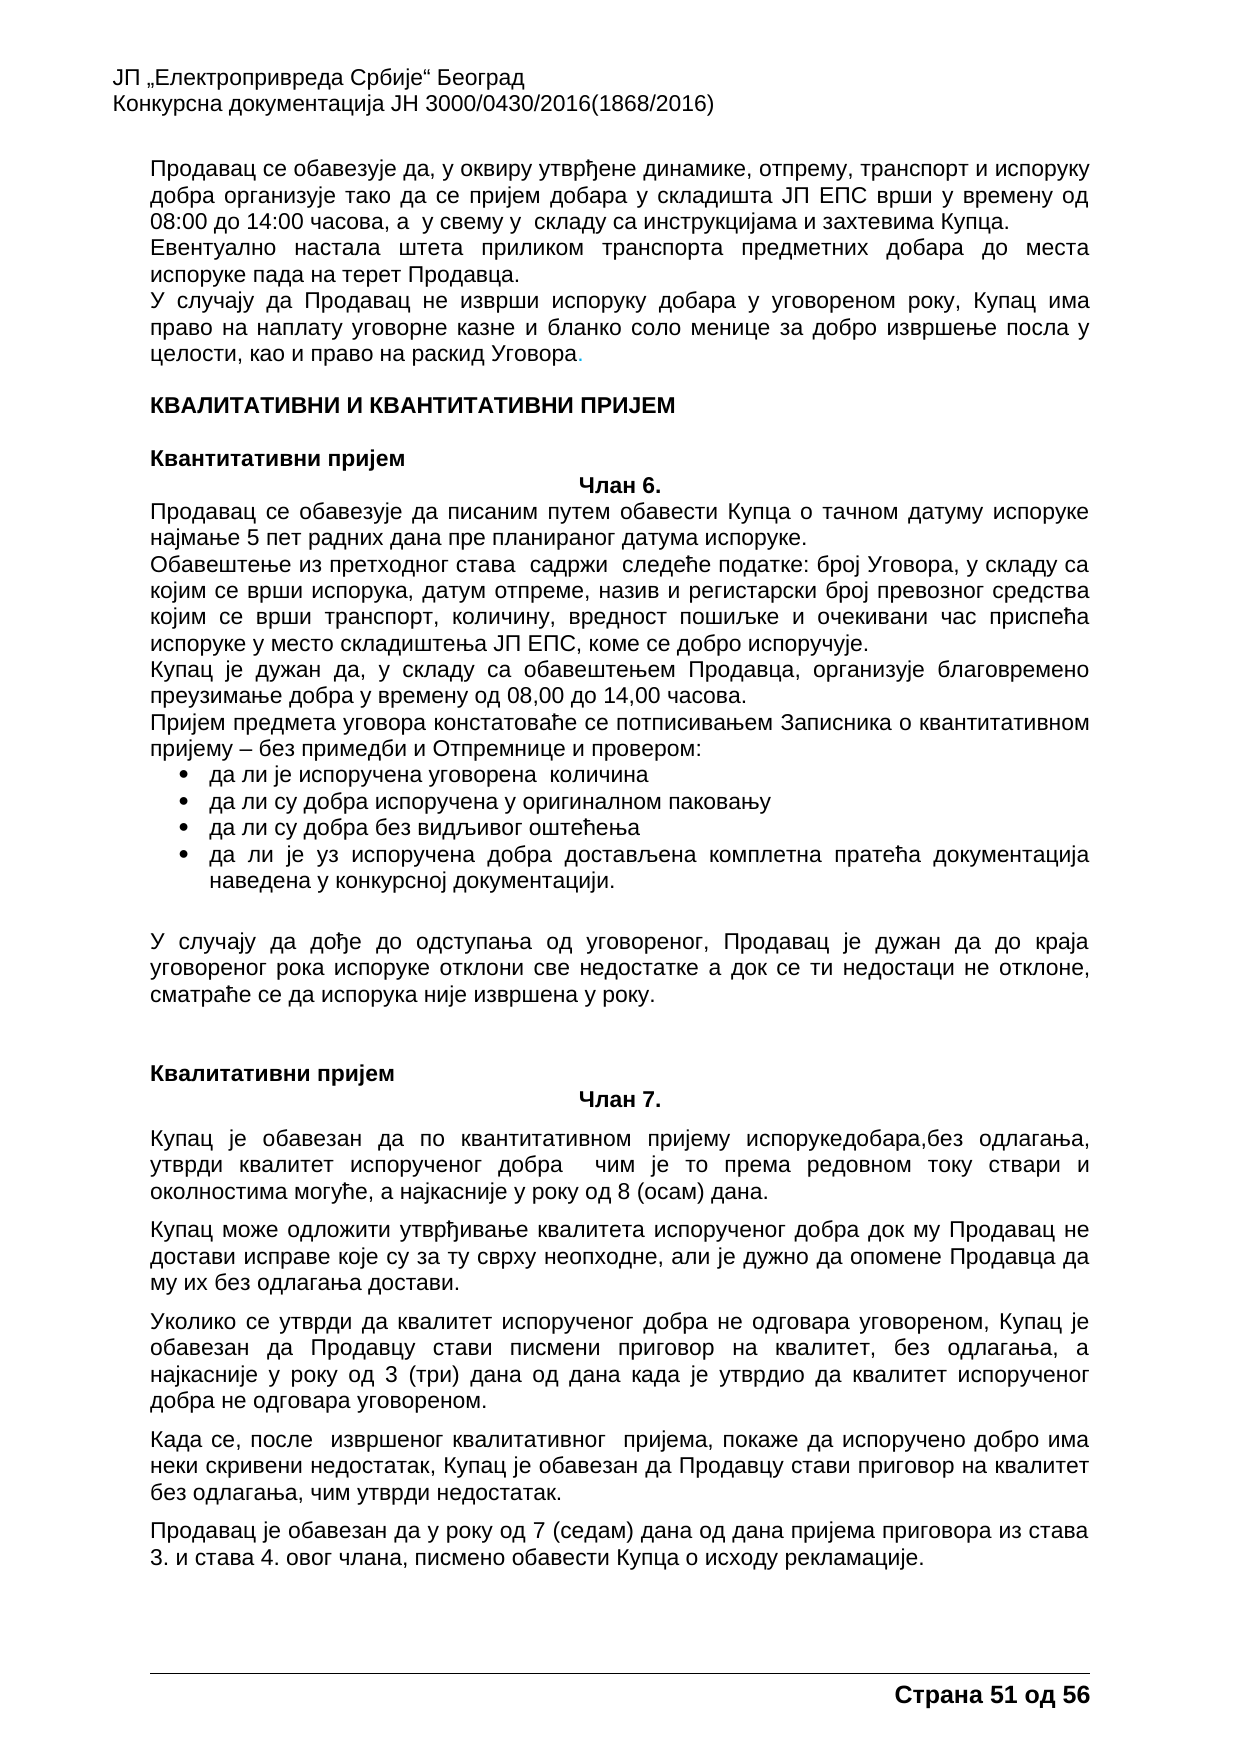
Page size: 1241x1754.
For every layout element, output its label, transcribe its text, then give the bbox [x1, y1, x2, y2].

text КВАЛИТАТИВНИ И КВАНТИТАТИВНИ ПРИЈЕМ [150, 392, 1090, 419]
text Квантитативни пријем [150, 445, 1090, 472]
text Продавац се обавезује да, у оквиру утврђене динамике, отпрему, транспорт и испоруку добра организује тако да се пријем добара у складишта ЈП ЕПС врши у времену од 08:00 до 14:00 часова, а у свему у складу са инструкцијама и захтевима Купца. [150, 155, 1090, 234]
text Члан 7. [150, 1086, 1090, 1112]
text У случају да Продавац не изврши испоруку добара у уговореном року, Купац има право на наплату уговорне казне и бланко соло менице за добро извршење посла у целости, као и право на раскид Уговора. [150, 287, 1090, 366]
text Обавештење из претходног става садржи следеће податке: број Уговора, у складу са којим се врши испорука, датум отпреме, назив и регистарски број превозног средства којим се врши транспорт, количину, вредност пошиљке и очекивани час приспећа испоруке у место складиштења ЈП ЕПС, коме се добро испоручује. [150, 551, 1090, 656]
text Пријем предмета уговора констатоваће се потписивањем Записника о квантитативном пријему – без примедби и Отпремнице и провером: [150, 709, 1090, 761]
text Када се, после извршеног квалитативног пријема, покаже да испоручено добро има неки скривени недостатак, Купац је обавезан да Продавцу стави приговор на квалитет без одлагања, чим утврди недостатак. [150, 1426, 1090, 1505]
text Купац је дужан да, у складу са обавештењем Продавца, организује благовремено преузимање добра у времену од 08,00 до 14,00 часова. [150, 656, 1090, 709]
text Купац може одложити утврђивање квалитета испорученог добра док му Продавац не достави исправе које су за ту сврху неопходне, али је дужно да опомене Продавца да му их без одлагања достави. [150, 1216, 1090, 1296]
text Евентуално настала штета приликом транспорта предметних добара до места испоруке пада на терет Продавца. [150, 234, 1090, 287]
text Уколико се утврди да квалитет испорученог добра не одговара уговореном, Купац је обавезан да Продавцу стави писмени приговор на квалитет, без одлагања, а најкасније у року од 3 (три) дана од дана кадa је утврдио да квалитет испорученог добра не одговара уговореном. [150, 1308, 1090, 1413]
text У случају да дође до одступања од уговореног, Продавац је дужан да до краја уговореног рока испоруке отклони све недостатке а док се ти недостаци не отклоне, сматраће се да испорука није извршена у року. [150, 928, 1090, 1007]
text да ли је испоручена уговорена количина [179, 761, 1090, 788]
text Купац је обавезан да по квантитативном пријему испорукедобара,без одлагања, утврди квалитет испорученог добра чим је то према редовном току ствари и околностима могуће, а најкасније у року од 8 (осам) дана. [150, 1125, 1090, 1204]
text Члан 6. [150, 472, 1090, 498]
text да ли је уз испоручена добра достављена комплетна пратећа документација наведена у конкурсној документацији. [179, 841, 1090, 893]
text Продавац се обавезује да писаним путем обавести Купца о тачном датуму испоруке најмање 5 пет радних дана пре планираног датума испоруке. [150, 498, 1090, 551]
text да ли су добра без видљивог оштећења [179, 814, 1090, 841]
text да ли су добра испоручена у оригиналном паковању [179, 788, 1090, 814]
text Продавац је обавезан да у року од 7 (седам) дана од дана пријема приговора из става 3. и става 4. овог члана, писмено обавести Купца о исходу рекламације. [150, 1517, 1090, 1570]
text Квалитативни пријем [150, 1060, 1090, 1086]
